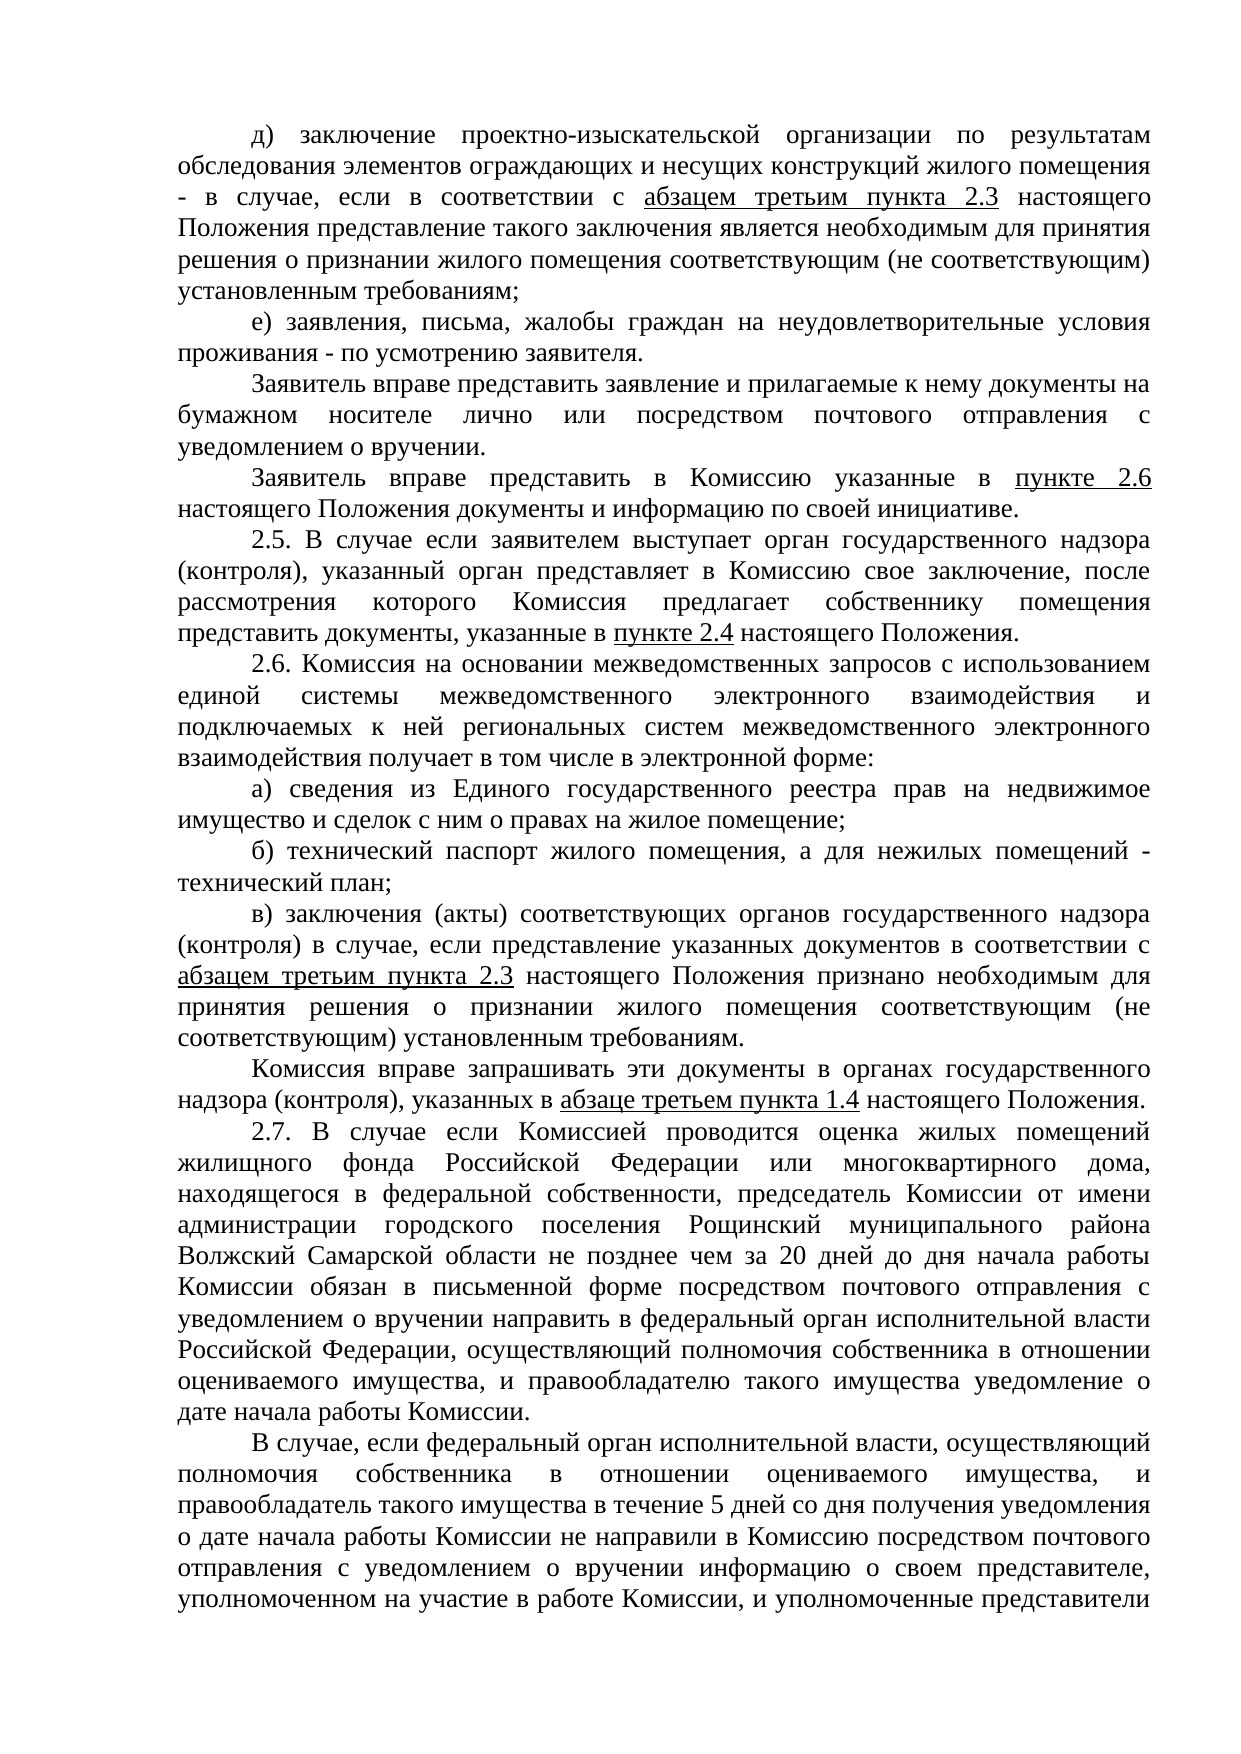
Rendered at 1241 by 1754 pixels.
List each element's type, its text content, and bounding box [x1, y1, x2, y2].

text б) технический паспорт жилого помещения, а для нежилых помещений - технический план; [177, 834, 1152, 897]
text 2.6. Комиссия на основании межведомственных запросов с использованием единой системы межведомственного электронного взаимодействия и подключаемых к ней региональных систем межведомственного электронного взаимодействия получает в том числе в электронной форме: [177, 648, 1152, 772]
text а) сведения из Единого государственного реестра прав на недвижимое имущество и сделок с ним о правах на жилое помещение; [177, 772, 1152, 834]
text д) заключение проектно-изыскательской организации по результатам обследования элементов ограждающих и несущих конструкций жилого помещения - в случае, если в соответствии с абзацем третьим пункта 2.3 настоящего Положения представление такого заключения является необходимым для принятия решения о признании жилого помещения соответствующим (не соответствующим) установленным требованиям; [177, 118, 1152, 305]
text Заявитель вправе представить в Комиссию указанные в пункте 2.6 настоящего Положения документы и информацию по своей инициативе. [177, 461, 1152, 523]
text Комиссия вправе запрашивать эти документы в органах государственного надзора (контроля), указанных в абзаце третьем пункта 1.4 настоящего Положения. [177, 1052, 1152, 1115]
text в) заключения (акты) соответствующих органов государственного надзора (контроля) в случае, если представление указанных документов в соответствии с абзацем третьим пункта 2.3 настоящего Положения признано необходимым для принятия решения о признании жилого помещения соответствующим (не соответствующим) установленным требованиям. [177, 897, 1152, 1052]
text е) заявления, письма, жалобы граждан на неудовлетворительные условия проживания - по усмотрению заявителя. [177, 305, 1152, 367]
text 2.5. В случае если заявителем выступает орган государственного надзора (контроля), указанный орган представляет в Комиссию свое заключение, после рассмотрения которого Комиссия предлагает собственнику помещения представить документы, указанные в пункте 2.4 настоящего Положения. [177, 523, 1152, 648]
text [177, 1426, 1152, 1613]
text 2.7. В случае если Комиссией проводится оценка жилых помещений жилищного фонда Российской Федерации или многоквартирного дома, находящегося в федеральной собственности, председатель Комиссии от имени администрации городского поселения Рощинский муниципального района Волжский Самарской области не позднее чем за 20 дней до дня начала работы Комиссии обязан в письменной форме посредством почтового отправления с уведомлением о вручении направить в федеральный орган исполнительной власти Российской Федерации, осуществляющий полномочия собственника в отношении оцениваемого имущества, и правообладателю такого имущества уведомление о дате начала работы Комиссии. [177, 1115, 1152, 1426]
text Заявитель вправе представить заявление и прилагаемые к нему документы на бумажном носителе лично или посредством почтового отправления с уведомлением о вручении. [177, 367, 1152, 461]
